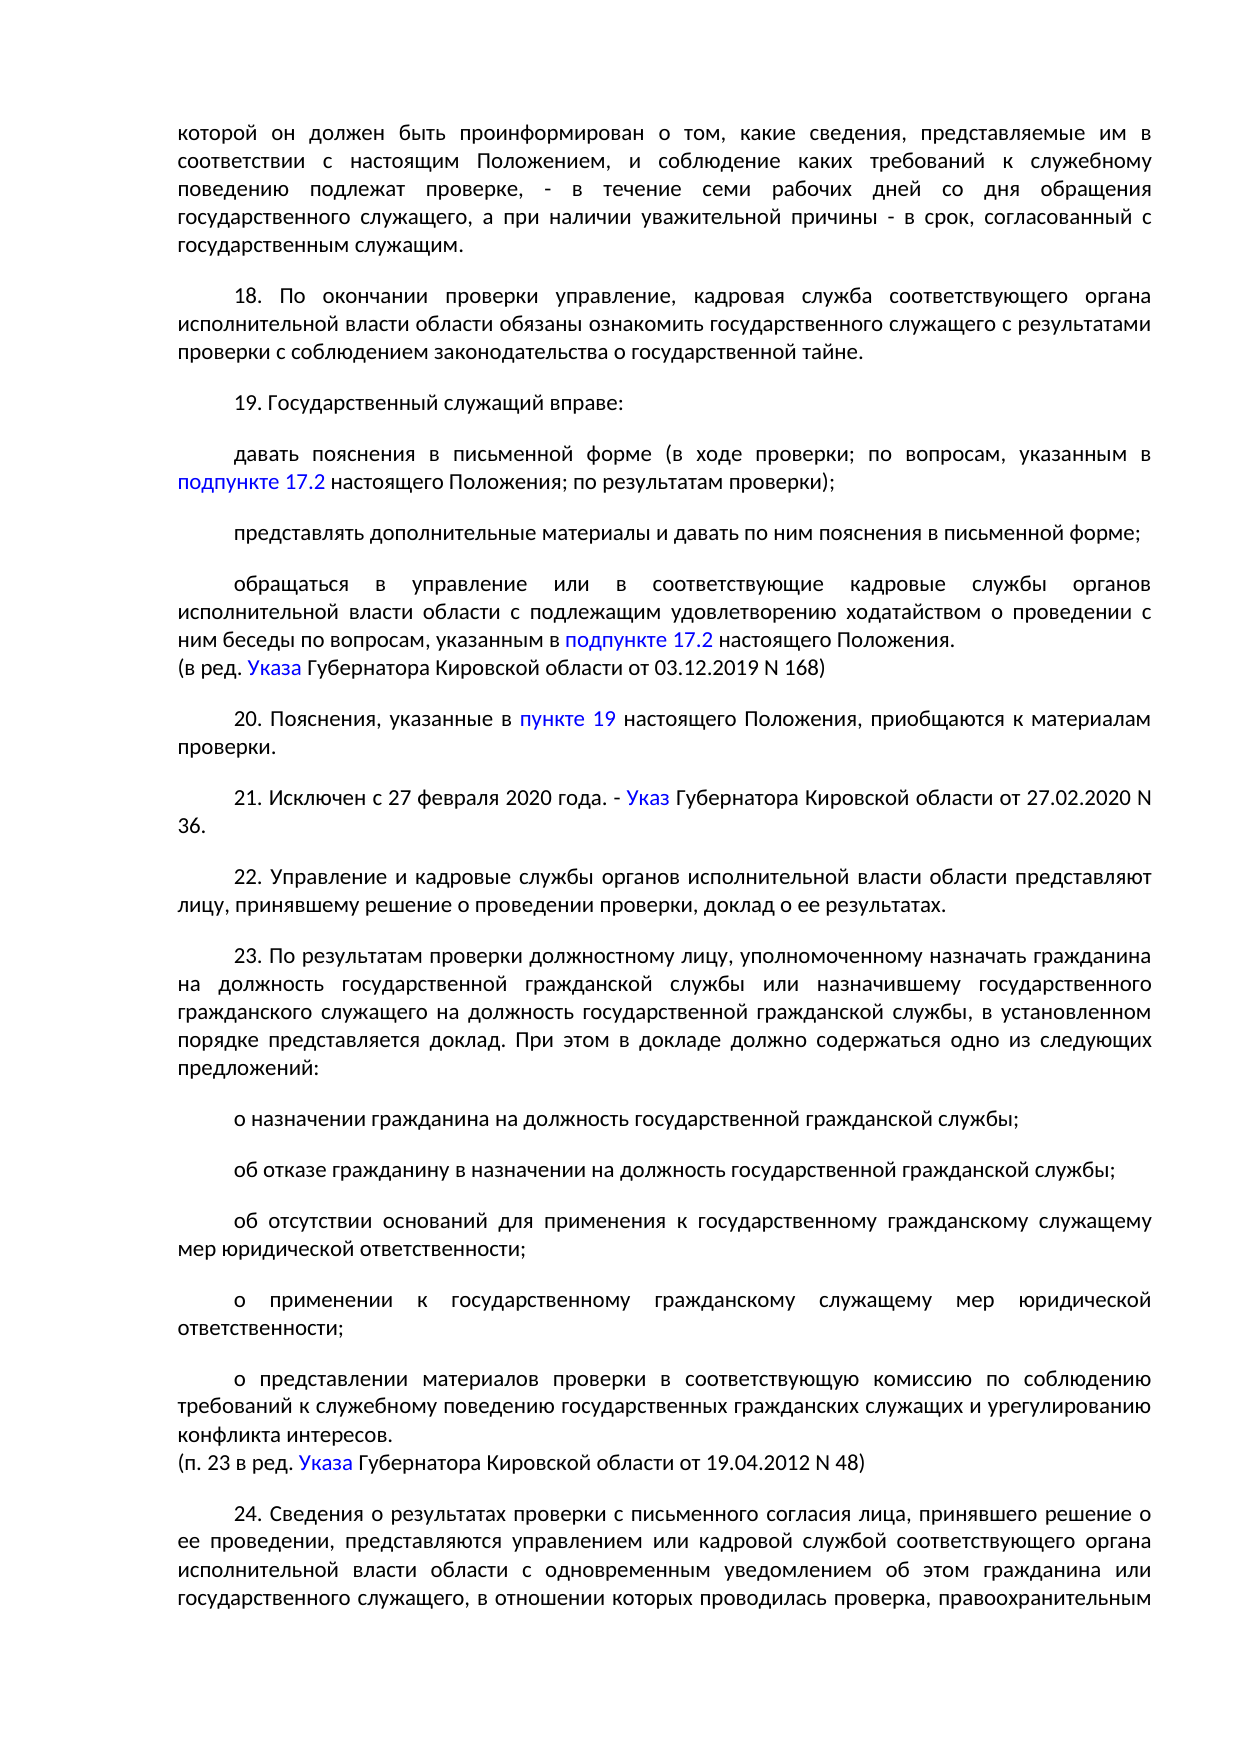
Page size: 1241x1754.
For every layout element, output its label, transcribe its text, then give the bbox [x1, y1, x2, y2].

text обращаться в управление или в соответствующие кадровые службы органов исполнительной власти области с подлежащим удовлетворению ходатайством о проведении с ним беседы по вопросам, указанным в подпункте 17.2 настоящего Положения. [177, 569, 1152, 653]
text об отсутствии оснований для применения к государственному гражданскому служащему мер юридической ответственности; [177, 1206, 1152, 1262]
text о применении к государственному гражданскому служащему мер юридической ответственности; [177, 1285, 1152, 1341]
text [177, 118, 1152, 258]
text (п. 23 в ред. Указа Губернатора Кировской области от 19.04.2012 N 48) [177, 1448, 1152, 1476]
text 22. Управление и кадровые службы органов исполнительной власти области представляют лицу, принявшему решение о проведении проверки, доклад о ее результатах. [177, 862, 1152, 918]
text давать пояснения в письменной форме (в ходе проверки; по вопросам, указанным в подпункте 17.2 настоящего Положения; по результатам проверки); [177, 439, 1152, 495]
text представлять дополнительные материалы и давать по ним пояснения в письменной форме; [177, 518, 1152, 546]
text (в ред. Указа Губернатора Кировской области от 03.12.2019 N 168) [177, 653, 1152, 681]
text 19. Государственный служащий вправе: [177, 388, 1152, 416]
text 20. Пояснения, указанные в пункте 19 настоящего Положения, приобщаются к материалам проверки. [177, 704, 1152, 760]
text о назначении гражданина на должность государственной гражданской службы; [177, 1104, 1152, 1132]
text 21. Исключен с 27 февраля 2020 года. - Указ Губернатора Кировской области от 27.02.2020 N 36. [177, 783, 1152, 839]
text 23. По результатам проверки должностному лицу, уполномоченному назначать гражданина на должность государственной гражданской службы или назначившему государственного гражданского служащего на должность государственной гражданской службы, в установленном порядке представляется доклад. При этом в докладе должно содержаться одно из следующих предложений: [177, 941, 1152, 1081]
text 18. По окончании проверки управление, кадровая служба соответствующего органа исполнительной власти области обязаны ознакомить государственного служащего с результатами проверки с соблюдением законодательства о государственной тайне. [177, 281, 1152, 365]
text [177, 1499, 1152, 1611]
text об отказе гражданину в назначении на должность государственной гражданской службы; [177, 1155, 1152, 1183]
text о представлении материалов проверки в соответствующую комиссию по соблюдению требований к служебному поведению государственных гражданских служащих и урегулированию конфликта интересов. [177, 1364, 1152, 1448]
